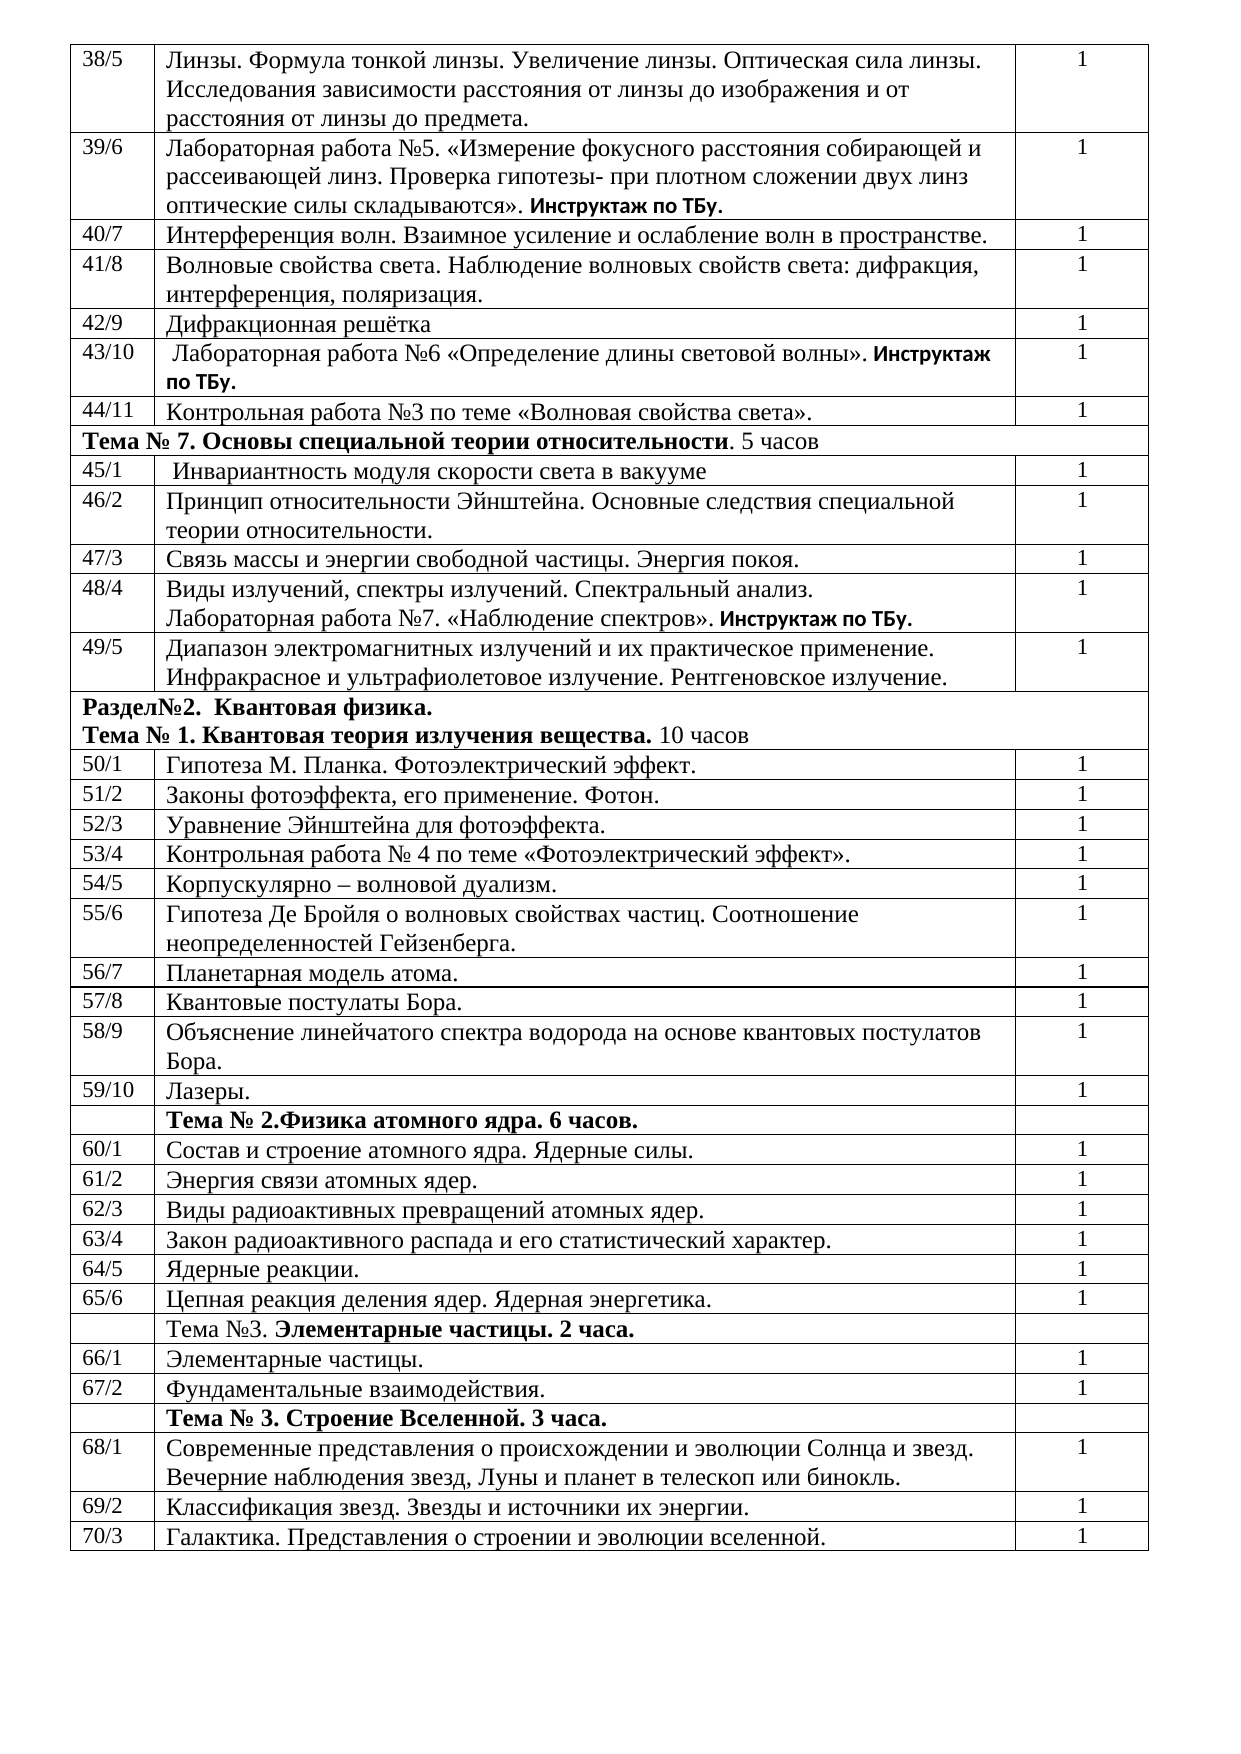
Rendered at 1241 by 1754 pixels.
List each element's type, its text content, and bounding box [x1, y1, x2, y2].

table_cell [71, 1404, 154, 1432]
table_cell 69/2 [71, 1492, 154, 1521]
table_cell 1 [1016, 1195, 1148, 1224]
table_cell Закон радиоактивного распада и его статистический характер. [155, 1225, 1015, 1253]
table_cell 1 [1016, 545, 1148, 573]
table_cell 1 [1016, 1284, 1148, 1313]
table_cell Корпускулярно – волновой дуализм. [155, 869, 1015, 898]
table_cell 1 [1016, 1135, 1148, 1164]
table_cell 1 [1016, 456, 1148, 485]
table_cell 48/4 [71, 574, 154, 632]
table_cell 1 [1016, 133, 1148, 219]
table_cell Виды радиоактивных превращений атомных ядер. [155, 1195, 1015, 1224]
table_cell Цепная реакция деления ядер. Ядерная энергетика. [155, 1284, 1015, 1313]
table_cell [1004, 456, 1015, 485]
table_cell 1 [1016, 988, 1148, 1016]
table_cell 56/7 [71, 958, 154, 986]
table_cell 1 [1016, 899, 1148, 957]
table_cell 1 [1016, 339, 1148, 396]
table_cell 1 [1016, 1225, 1148, 1253]
table_cell 61/2 [71, 1165, 154, 1194]
table_cell 1 [1016, 780, 1148, 809]
table_cell 49/5 [71, 633, 154, 691]
table_cell Волновые свойства света. Наблюдение волновых свойств света: дифракция, интерференция, поляризация. [155, 250, 1015, 308]
table_cell 1 [1016, 1255, 1148, 1283]
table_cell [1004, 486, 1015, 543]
table_cell 1 [1016, 1374, 1148, 1402]
table_cell 1 [1016, 397, 1148, 425]
table_cell Гипотеза М. Планка. Фотоэлектрический эффект. [155, 750, 1015, 779]
table_cell 1 [1016, 750, 1148, 779]
table_cell 55/6 [71, 899, 154, 957]
table_cell Лабораторная работа №6 «Определение длины световой волны». Инструктаж по ТБу. [155, 339, 1015, 396]
table_cell 41/8 [71, 250, 154, 308]
table_cell 54/5 [71, 869, 154, 898]
table_cell 45/1 [71, 456, 154, 485]
table_cell Контрольная работа № 4 по теме «Фотоэлектрический эффект». [155, 840, 1015, 868]
table_cell 1 [1016, 1433, 1148, 1491]
table_cell [71, 1106, 154, 1134]
table_cell Галактика. Представления о строении и эволюции вселенной. [155, 1522, 1015, 1550]
table_cell 51/2 [71, 780, 154, 809]
table_cell Состав и строение атомного ядра. Ядерные силы. [155, 1135, 1015, 1164]
table_cell 1 [1016, 1076, 1148, 1104]
table_cell 66/1 [71, 1344, 154, 1373]
table_cell 1 [1016, 1522, 1148, 1550]
table_cell 43/10 [71, 339, 154, 396]
table_cell 65/6 [71, 1284, 154, 1313]
table_cell Связь массы и энергии свободной частицы. Энергия покоя. [155, 545, 1015, 573]
table_cell Классификация звезд. Звезды и источники их энергии. [155, 1492, 1015, 1521]
table_cell Тема № 3. Строение Вселенной. 3 часа. [155, 1404, 1015, 1432]
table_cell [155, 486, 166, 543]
table_cell 1 [1016, 1492, 1148, 1521]
table_cell 1 [1016, 220, 1148, 249]
table_cell Виды излучений, спектры излучений. Спектральный анализ. Лабораторная работа №7. «Наблюдение спектров». Инструктаж по ТБу. [155, 574, 1015, 632]
table_cell 1 [1016, 958, 1148, 986]
table_cell 1 [1016, 810, 1148, 838]
table_cell Дифракционная решётка [155, 309, 1015, 337]
table_cell [1016, 1404, 1148, 1432]
table_cell 59/10 [71, 1076, 154, 1104]
table_cell Законы фотоэффекта, его применение. Фотон. [155, 780, 1015, 809]
table_cell [1016, 1106, 1148, 1134]
table_cell 1 [1016, 309, 1148, 337]
table_cell 1 [1016, 1017, 1148, 1075]
table_cell 47/3 [71, 545, 154, 573]
table_cell 1 [1016, 486, 1148, 543]
table_cell 1 [1016, 1344, 1148, 1373]
table_cell 57/8 [71, 988, 154, 1016]
table_cell 1 [1016, 869, 1148, 898]
table_cell 1 [1016, 574, 1148, 632]
table_cell Уравнение Эйнштейна для фотоэффекта. [155, 810, 1015, 838]
table_cell [71, 1314, 154, 1343]
table_cell 1 [1016, 633, 1148, 691]
table_cell 68/1 [71, 1433, 154, 1491]
table_cell 38/5 [71, 45, 154, 132]
table_cell Современные представления о происхождении и эволюции Солнца и звезд. Вечерние наблюдения звезд, Луны и планет в телескоп или бинокль. [155, 1433, 1015, 1491]
table_cell 46/2 [71, 486, 154, 543]
table_cell Интерференция волн. Взаимное усиление и ослабление волн в пространстве. [155, 220, 1015, 249]
table_cell Гипотеза Де Бройля о волновых свойствах частиц. Соотношение неопределенностей Гейзенберга. [155, 899, 1015, 957]
table_cell Лазеры. [155, 1076, 1015, 1104]
table_cell Контрольная работа №3 по теме «Волновая свойства света». [155, 397, 1015, 425]
table_cell 1 [1016, 250, 1148, 308]
table_cell 42/9 [71, 309, 154, 337]
table_cell Раздел№2. Квантовая физика. Тема № 1. Квантовая теория излучения вещества. 10 часов [71, 692, 1148, 749]
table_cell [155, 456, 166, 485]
table_cell 52/3 [71, 810, 154, 838]
table_cell 58/9 [71, 1017, 154, 1075]
table_cell 60/1 [71, 1135, 154, 1164]
table_cell 62/3 [71, 1195, 154, 1224]
table_cell 1 [1016, 840, 1148, 868]
table_cell Квантовые постулаты Бора. [155, 988, 1015, 1016]
table_cell Тема №3. Элементарные частицы. 2 часа. [155, 1314, 1015, 1343]
table_cell 1 [1016, 1165, 1148, 1194]
table_cell 44/11 [71, 397, 154, 425]
table_cell Диапазон электромагнитных излучений и их практическое применение. Инфракрасное и ультрафиолетовое излучение. Рентгеновское излучение. [155, 633, 1015, 691]
table_cell Объяснение линейчатого спектра водорода на основе квантовых постулатов Бора. [155, 1017, 1015, 1075]
table_cell [1016, 1314, 1148, 1343]
table_cell Ядерные реакции. [155, 1255, 1015, 1283]
table_cell Тема № 2.Физика атомного ядра. 6 часов. [155, 1106, 1015, 1134]
table_cell Лабораторная работа №5. «Измерение фокусного расстояния собирающей и рассеивающей линз. Проверка гипотезы- при плотном сложении двух линз оптические силы складываются». Инструктаж по ТБу. [155, 133, 1015, 219]
table_cell 50/1 [71, 750, 154, 779]
table_cell 70/3 [71, 1522, 154, 1550]
table_cell Планетарная модель атома. [155, 958, 1015, 986]
table_cell Линзы. Формула тонкой линзы. Увеличение линзы. Оптическая сила линзы. Исследования зависимости расстояния от линзы до изображения и от расстояния от линзы до предмета. [155, 45, 1015, 132]
table_cell 53/4 [71, 840, 154, 868]
table_cell 1 [1016, 45, 1148, 132]
table_cell Фундаментальные взаимодействия. [155, 1374, 1015, 1402]
table_cell 40/7 [71, 220, 154, 249]
table_cell Элементарные частицы. [155, 1344, 1015, 1373]
table_cell 64/5 [71, 1255, 154, 1283]
table_cell Тема № 7. Основы специальной теории относительности. 5 часов [71, 426, 1148, 455]
table_cell 39/6 [71, 133, 154, 219]
table_cell 67/2 [71, 1374, 154, 1402]
table_cell Энергия связи атомных ядер. [155, 1165, 1015, 1194]
table_cell 63/4 [71, 1225, 154, 1253]
